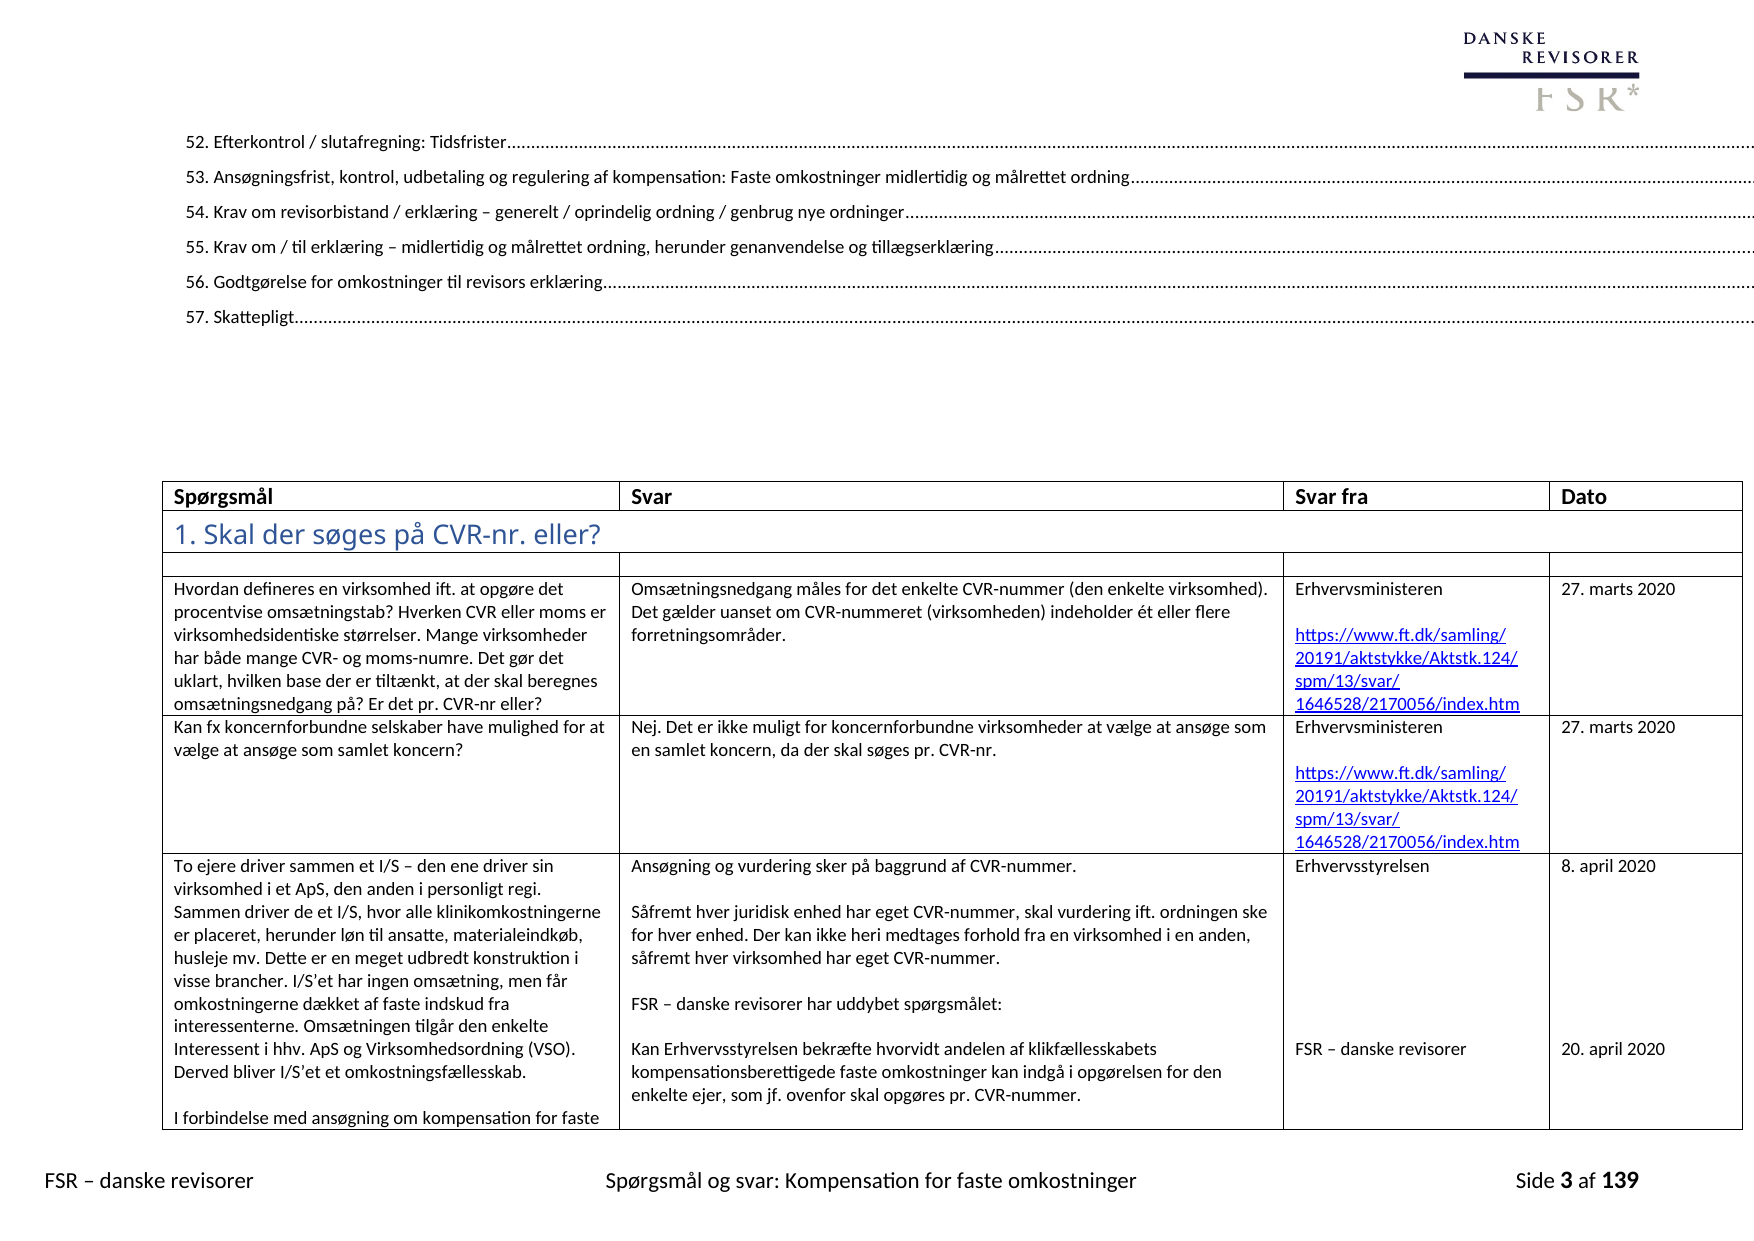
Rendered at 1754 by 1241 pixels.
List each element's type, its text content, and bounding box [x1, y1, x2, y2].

table_cell Nej. Det er ikke muligt for koncernforbundne virksomheder at vælge at ansøge som en samlet koncern, da der skal søges pr. CVR-nr. [620, 716, 1283, 853]
table_cell 27. marts 2020 [1550, 577, 1742, 715]
table_cell Hvordan defineres en virksomhed ift. at opgøre det procentvise omsætningstab? Hverken CVR eller moms er virksomhedsidentiske størrelser. Mange virksomheder har både mange CVR- og moms-numre. Det gør det uklart, hvilken base der er tiltænkt, at der skal beregnes omsætningsnedgang på? Er det pr. CVR-nr eller? [163, 577, 619, 715]
table_cell Erhvervsministeren https://www.ft.dk/samling/20191/aktstykke/Aktstk.124/spm/13/svar/1646528/2170056/index.htm [1284, 577, 1549, 715]
table_cell [1550, 553, 1742, 576]
table_cell Erhvervsministeren https://www.ft.dk/samling/20191/aktstykke/Aktstk.124/spm/13/svar/1646528/2170056/index.htm [1284, 716, 1549, 853]
table_header Spørgsmål [163, 482, 619, 510]
table_header Svar fra [1284, 482, 1549, 510]
table_cell Omsætningsnedgang måles for det enkelte CVR-nummer (den enkelte virksomhed). Det gælder uanset om CVR-nummeret (virksomheden) indeholder ét eller flere forretningsområder. [620, 577, 1283, 715]
table_header Svar [620, 482, 1283, 510]
table_cell [620, 553, 1283, 576]
table_cell 1. Skal der søges på CVR-nr. eller? [163, 511, 1742, 552]
table_header Dato [1550, 482, 1742, 510]
table_cell [163, 553, 619, 576]
table_cell Erhvervsstyrelsen FSR – danske revisorer Erhvervsstyrelsen FSR – danske revisorer FSR – danske revisorer FSR – danske revisorer [1284, 854, 1549, 1129]
table_cell Kan fx koncernforbundne selskaber have mulighed for at vælge at ansøge som samlet koncern? [163, 716, 619, 853]
table_cell 27. marts 2020 [1550, 716, 1742, 853]
picture [1462, 31, 1641, 112]
table_cell 8. april 2020 20. april 2020 22. april 2020 22. april 2020 5. maj 2020 15. maj 2020 [1550, 854, 1742, 1129]
table_cell [1284, 553, 1549, 576]
